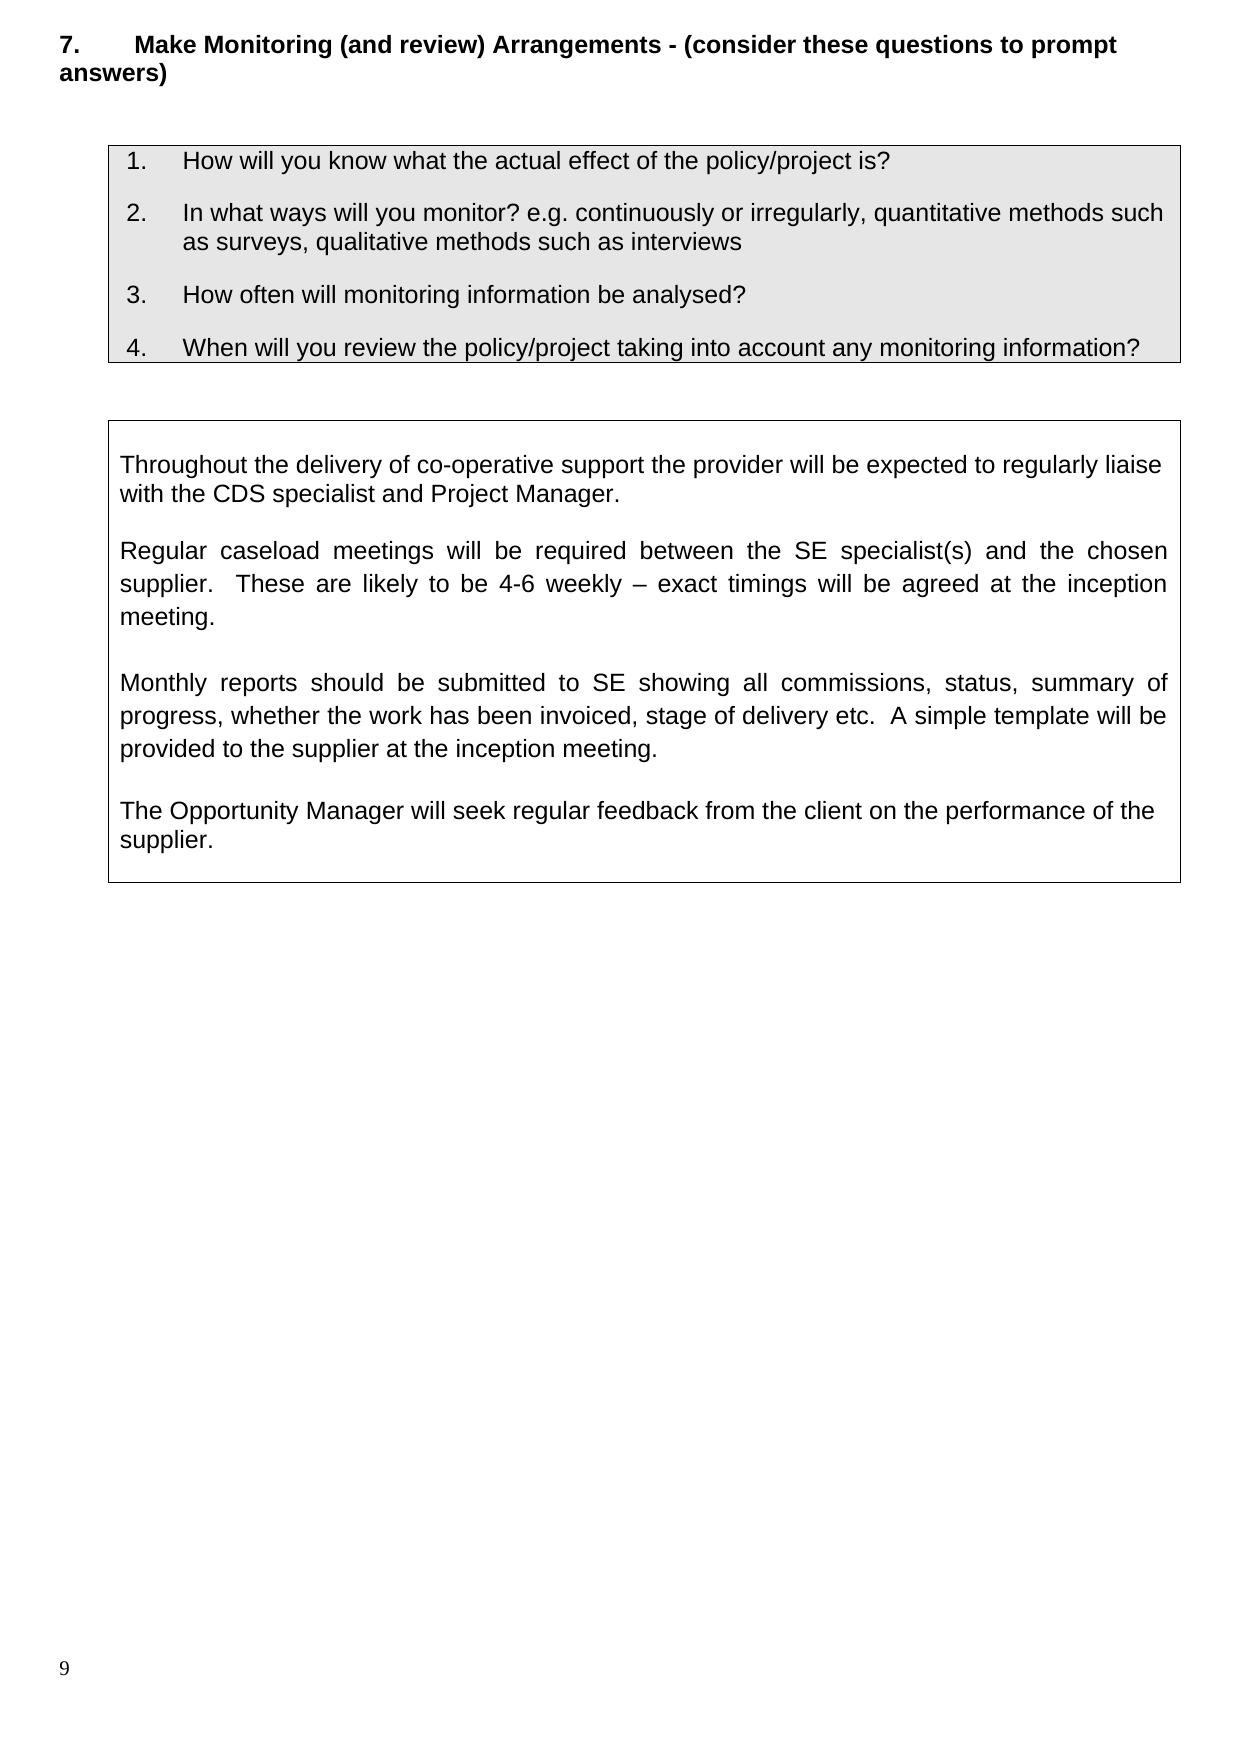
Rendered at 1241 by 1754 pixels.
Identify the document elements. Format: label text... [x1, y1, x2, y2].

table_header 1. How will you know what the actual effect of the policy/project is? 2. In what ways will you monitor? e.g. continuously or irregularly, quantitative methods such as surveys, qualitative methods such as interviews 3. How often will monitoring information be analysed? 4. When will you review the policy/project taking into account any monitoring information? [109, 146, 1180, 362]
subtitle 7. Make Monitoring (and review) Arrangements - (consider these questions to prompt answers) [59, 29, 1181, 87]
table_header Throughout the delivery of co-operative support the provider will be expected to regularly liaise with the CDS specialist and Project Manager. Regular caseload meetings will be required between the SE specialist(s) and the chosen supplier. These are likely to be 4-6 weekly – exact timings will be agreed at the inception meeting. Monthly reports should be submitted to SE showing all commissions, status, summary of progress, whether the work has been invoiced, stage of delivery etc. A simple template will be provided to the supplier at the inception meeting. The Opportunity Manager will seek regular feedback from the client on the performance of the supplier. [109, 421, 1180, 882]
